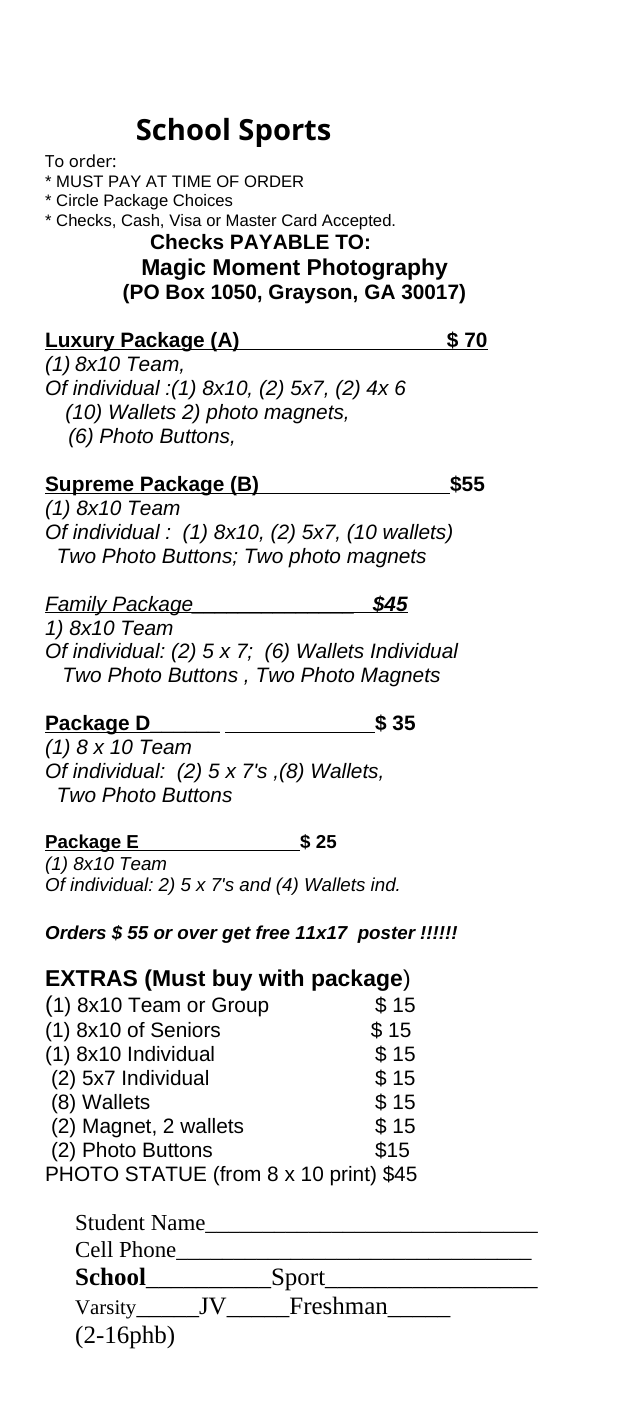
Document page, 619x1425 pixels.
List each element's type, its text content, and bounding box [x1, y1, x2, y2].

text * MUST PAY AT TIME OF ORDER [45, 172, 544, 191]
text Orders $ 55 or over get free 11x17 poster !!!!!! [45, 922, 544, 943]
text Varsity_____JV_____Freshman_____ [75, 1291, 544, 1320]
text (1) 8x10 Team [45, 852, 544, 874]
text * Circle Package Choices [45, 191, 544, 210]
text (8) Wallets $ 15 [45, 1090, 544, 1114]
text Family Package______________ $45 [45, 591, 544, 615]
text Package D______ $ 35 [45, 711, 544, 735]
text (2-16phb) [75, 1320, 544, 1348]
text Student Name_____________________________ [75, 1209, 544, 1236]
text (1) 8x10 Individual $ 15 [45, 1042, 544, 1066]
text (1) 8 x 10 Team [45, 735, 544, 759]
text Supreme Package (B) $55 [45, 472, 544, 496]
text (1) 8x10 Team or Group $ 15 [45, 991, 544, 1018]
text (2) Photo Buttons $15 [45, 1138, 544, 1162]
text (1) 8x10 of Seniors $ 15 [45, 1018, 544, 1042]
text Package E $ 25 [45, 831, 544, 852]
text School Sports [75, 109, 544, 149]
text (6) Photo Buttons, [45, 423, 544, 447]
text 1) 8x10 Team [45, 615, 544, 639]
text To order: [45, 149, 544, 172]
text Of individual: (2) 5 x 7; (6) Wallets Individual [45, 639, 544, 663]
text Of individual: (2) 5 x 7's ,(8) Wallets, [45, 759, 544, 783]
text Cell Phone_______________________________ [75, 1236, 544, 1262]
text Of individual :(1) 8x10, (2) 5x7, (2) 4x 6 [45, 376, 544, 399]
text (2) Magnet, 2 wallets $ 15 [45, 1114, 544, 1138]
text Two Photo Buttons , Two Photo Magnets [45, 663, 544, 687]
text Luxury Package (A) $ 70 [45, 328, 544, 352]
text * Checks, Cash, Visa or Master Card Accepted. [45, 210, 544, 229]
text EXTRAS (Must buy with package) [45, 965, 544, 991]
text Of individual: 2) 5 x 7's and (4) Wallets ind. [45, 874, 544, 896]
text Two Photo Buttons [45, 783, 544, 807]
text (1) 8x10 Team [45, 496, 544, 519]
text Checks PAYABLE TO: [75, 229, 544, 253]
text Two Photo Buttons; Two photo magnets [45, 543, 544, 567]
list 8x10 Team, [45, 352, 544, 376]
text Magic Moment Photography [45, 253, 544, 280]
text School__________Sport_________________ [75, 1262, 544, 1291]
text Of individual : (1) 8x10, (2) 5x7, (10 wallets) [45, 519, 544, 543]
text (PO Box 1050, Grayson, GA 30017) [45, 280, 544, 304]
text (2) 5x7 Individual $ 15 [45, 1066, 544, 1090]
text PHOTO STATUE (from 8 x 10 print) $45 [45, 1162, 544, 1186]
list (10) Wallets 2) photo magnets, [0, 399, 544, 423]
